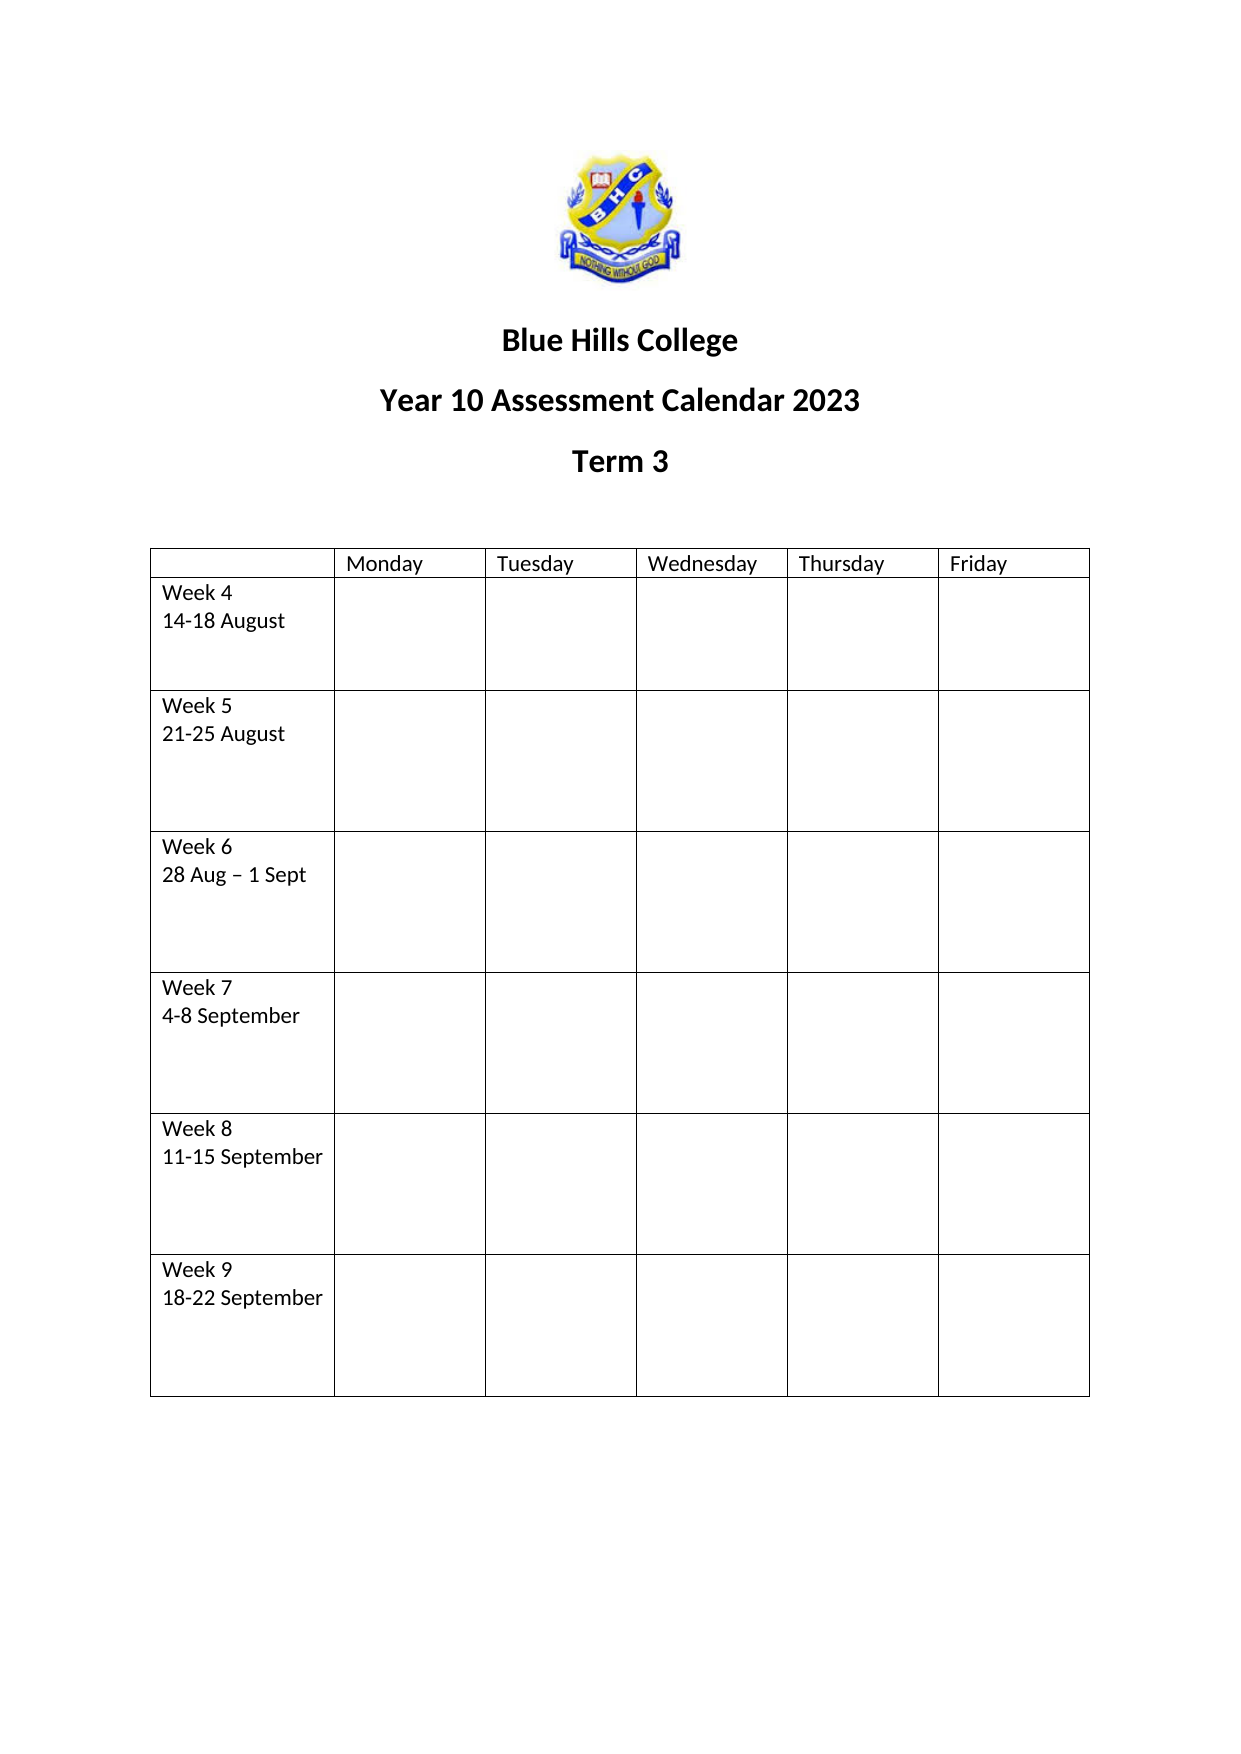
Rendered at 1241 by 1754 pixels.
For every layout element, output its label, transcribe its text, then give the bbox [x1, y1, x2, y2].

table_cell [939, 1255, 1089, 1396]
table_cell [788, 1255, 938, 1396]
text Term 3 [150, 440, 1090, 481]
table_cell [486, 973, 636, 1113]
text Year 10 Assessment Calendar 2023 [150, 379, 1090, 420]
table_cell [637, 1114, 787, 1254]
table_cell Week 9 18-22 September [151, 1255, 334, 1396]
picture [545, 150, 695, 300]
table_cell [637, 578, 787, 690]
table_cell [335, 691, 485, 831]
text Blue Hills College [150, 319, 1090, 359]
table_cell [939, 832, 1089, 972]
table_cell [939, 1114, 1089, 1254]
table_cell Week 7 4-8 September [151, 973, 334, 1113]
table_cell Week 6 28 Aug – 1 Sept [151, 832, 334, 972]
table_cell [335, 578, 485, 690]
table_cell [939, 578, 1089, 690]
table_cell [788, 973, 938, 1113]
table_header Monday [335, 549, 485, 577]
table_header [151, 549, 334, 577]
table_cell [637, 691, 787, 831]
table_cell [788, 691, 938, 831]
table_header Friday [939, 549, 1089, 577]
table_cell [486, 578, 636, 690]
table_cell [486, 1114, 636, 1254]
table_header Thursday [788, 549, 938, 577]
table_cell [788, 578, 938, 690]
table_cell [486, 1255, 636, 1396]
table_cell [335, 832, 485, 972]
table_cell [335, 1114, 485, 1254]
table_cell [788, 1114, 938, 1254]
table_cell [637, 973, 787, 1113]
table_cell Week 4 14-18 August [151, 578, 334, 690]
table_cell [637, 832, 787, 972]
table_cell Week 5 21-25 August [151, 691, 334, 831]
table_cell Week 8 11-15 September [151, 1114, 334, 1254]
table_cell [335, 1255, 485, 1396]
table_cell [637, 1255, 787, 1396]
table_cell [335, 973, 485, 1113]
table_cell [788, 832, 938, 972]
table_cell [939, 973, 1089, 1113]
table_cell [939, 691, 1089, 831]
table_header Tuesday [486, 549, 636, 577]
table_cell [486, 832, 636, 972]
table_header Wednesday [637, 549, 787, 577]
table_cell [486, 691, 636, 831]
